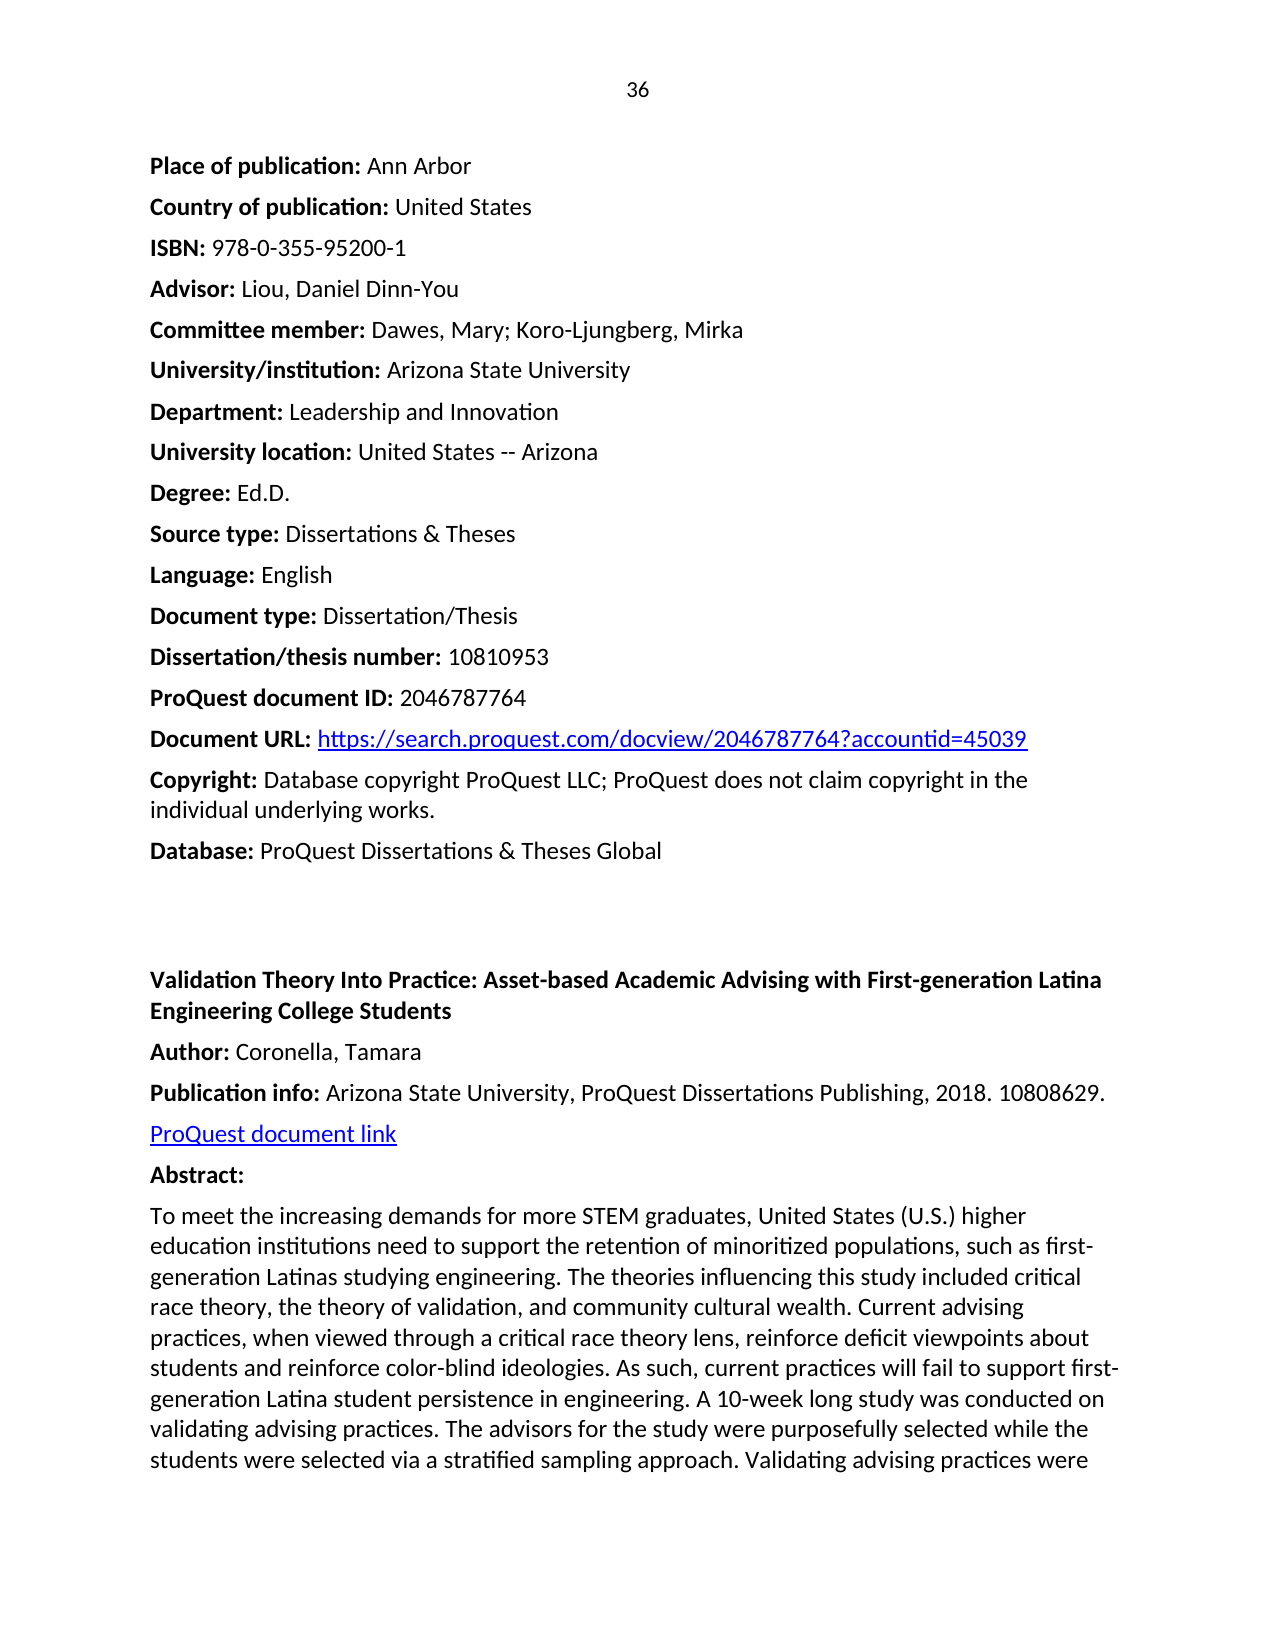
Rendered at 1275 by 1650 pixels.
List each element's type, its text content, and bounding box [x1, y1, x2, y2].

text Department: Leadership and Innovation [150, 396, 1125, 426]
text Validation Theory Into Practice: Asset-based Academic Advising with First-generation Latina Engineering College Students [150, 964, 1125, 1026]
text Author: Coronella, Tamara [150, 1036, 1125, 1067]
text University location: United States -- Arizona [150, 437, 1125, 467]
text ISBN: 978-0-355-95200-1 [150, 232, 1125, 262]
text Copyright: Database copyright ProQuest LLC; ProQuest does not claim copyright in the individual underlying works. [150, 764, 1125, 825]
text Dissertation/thesis number: 10810953 [150, 641, 1125, 672]
text ProQuest document link [150, 1118, 1125, 1148]
text ProQuest document ID: 2046787764 [150, 682, 1125, 713]
text Place of publication: Ann Arbor [150, 150, 1125, 181]
text Publication info: Arizona State University, ProQuest Dissertations Publishing, 2018. 10808629. [150, 1077, 1125, 1107]
text Source type: Dissertations & Theses [150, 518, 1125, 549]
text University/institution: Arizona State University [150, 355, 1125, 385]
text Advisor: Liou, Daniel Dinn-You [150, 273, 1125, 303]
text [150, 1200, 1125, 1474]
text Document URL: https://search.proquest.com/docview/2046787764?accountid=45039 [150, 723, 1125, 754]
text Committee member: Dawes, Mary; Koro-Ljungberg, Mirka [150, 314, 1125, 344]
text Language: English [150, 559, 1125, 590]
text Country of publication: United States [150, 191, 1125, 221]
text Database: ProQuest Dissertations & Theses Global [150, 836, 1125, 866]
text Abstract: [150, 1159, 1125, 1189]
text Document type: Dissertation/Thesis [150, 600, 1125, 631]
text Degree: Ed.D. [150, 477, 1125, 508]
